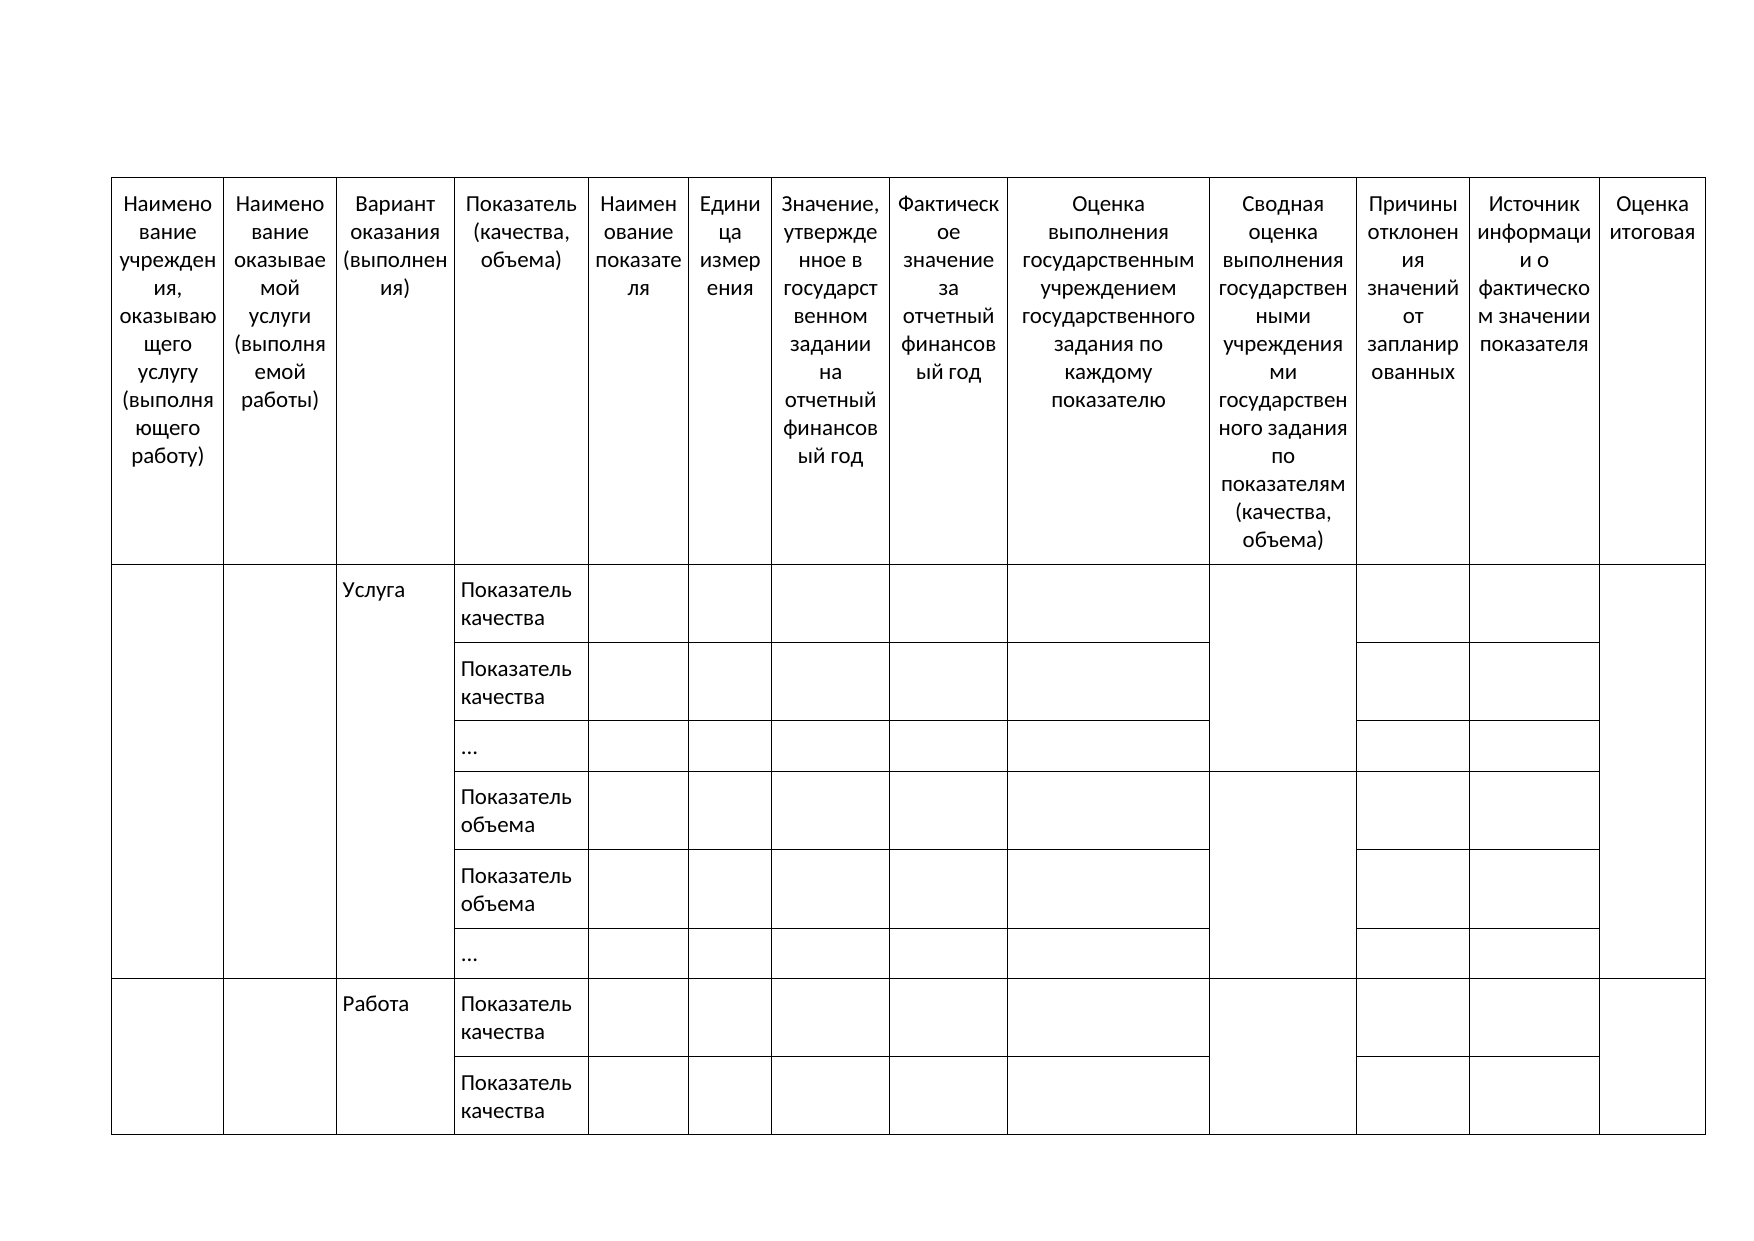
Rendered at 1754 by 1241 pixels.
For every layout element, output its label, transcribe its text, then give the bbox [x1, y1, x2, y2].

table_cell [1008, 772, 1209, 849]
table_cell [772, 772, 889, 849]
table_cell ... [455, 721, 588, 771]
table_cell [890, 772, 1007, 849]
table_header Оценка итоговая [1600, 178, 1705, 564]
table_cell Показатель качества [455, 565, 588, 642]
table_cell [1210, 979, 1356, 1134]
table_cell [772, 929, 889, 978]
table_cell [224, 979, 336, 1134]
table_cell [689, 721, 771, 771]
table_cell [689, 979, 771, 1056]
table_cell [689, 850, 771, 927]
table_cell [1470, 721, 1599, 771]
table_cell [772, 721, 889, 771]
table_cell [589, 772, 688, 849]
table_cell Показатель объема [455, 772, 588, 849]
table_header Значение, утвержденное в государственном задании на отчетный финансовый год [772, 178, 889, 564]
table_cell [772, 565, 889, 642]
table_cell Показатель качества [455, 1057, 588, 1134]
table_header Сводная оценка выполнения государственными учреждениями государственного задания по показателям (качества, объема) [1210, 178, 1356, 564]
table_cell [689, 1057, 771, 1134]
table_cell [890, 929, 1007, 978]
table_cell [689, 643, 771, 720]
table_cell Показатель качества [455, 643, 588, 720]
table_header Источник информации о фактическом значении показателя [1470, 178, 1599, 564]
table_cell [1470, 850, 1599, 927]
table_cell [1357, 850, 1469, 927]
table_cell [589, 850, 688, 927]
table_cell [1357, 1057, 1469, 1134]
table_cell [1470, 565, 1599, 642]
table_cell [224, 565, 336, 978]
table_cell [890, 565, 1007, 642]
table_cell Показатель качества [455, 979, 588, 1056]
table_cell [589, 979, 688, 1056]
table_cell [1357, 643, 1469, 720]
table_header Причины отклонения значений от запланированных [1357, 178, 1469, 564]
table_header Наименование оказываемой услуги (выполняемой работы) [224, 178, 336, 564]
table_cell [1210, 772, 1356, 978]
table_header Показатель (качества, объема) [455, 178, 588, 564]
table_cell [1210, 565, 1356, 771]
table_cell [890, 721, 1007, 771]
table_cell [1357, 721, 1469, 771]
table_cell Услуга [337, 565, 454, 978]
table_header Наименование учреждения, оказывающего услугу (выполняющего работу) [112, 178, 223, 564]
table_cell [1470, 643, 1599, 720]
table_cell [689, 929, 771, 978]
table_header Вариант оказания (выполнения) [337, 178, 454, 564]
table_cell [1600, 565, 1705, 978]
table_cell [1470, 979, 1599, 1056]
table_cell [1008, 850, 1209, 927]
table_cell [589, 565, 688, 642]
table_cell [1470, 772, 1599, 849]
table_cell [689, 772, 771, 849]
table_cell [890, 643, 1007, 720]
table_cell [772, 979, 889, 1056]
table_cell [689, 565, 771, 642]
table_cell [1008, 721, 1209, 771]
table_cell [589, 1057, 688, 1134]
table_cell [1008, 979, 1209, 1056]
table_cell [890, 1057, 1007, 1134]
table_cell [589, 929, 688, 978]
table_cell [1357, 772, 1469, 849]
table_cell [1357, 565, 1469, 642]
table_cell [1008, 929, 1209, 978]
table_cell [772, 643, 889, 720]
table_cell [1470, 929, 1599, 978]
table_header Единица измерения [689, 178, 771, 564]
table_cell [112, 979, 223, 1134]
table_cell [1357, 929, 1469, 978]
table_header Фактическое значение за отчетный финансовый год [890, 178, 1007, 564]
table_header Оценка выполнения государственным учреждением государственного задания по каждому показателю [1008, 178, 1209, 564]
table_cell [589, 643, 688, 720]
table_cell [1600, 979, 1705, 1134]
table_cell [1470, 1057, 1599, 1134]
table_cell ... [455, 929, 588, 978]
table_cell [1357, 979, 1469, 1056]
table_cell [1008, 643, 1209, 720]
table_cell [772, 850, 889, 927]
table_cell [890, 850, 1007, 927]
table_cell [112, 565, 223, 978]
table_cell Работа [337, 979, 454, 1134]
table_cell [772, 1057, 889, 1134]
table_cell [890, 979, 1007, 1056]
table_cell Показатель объема [455, 850, 588, 927]
table_header Наименование показателя [589, 178, 688, 564]
table_cell [1008, 1057, 1209, 1134]
table_cell [1008, 565, 1209, 642]
table_cell [589, 721, 688, 771]
